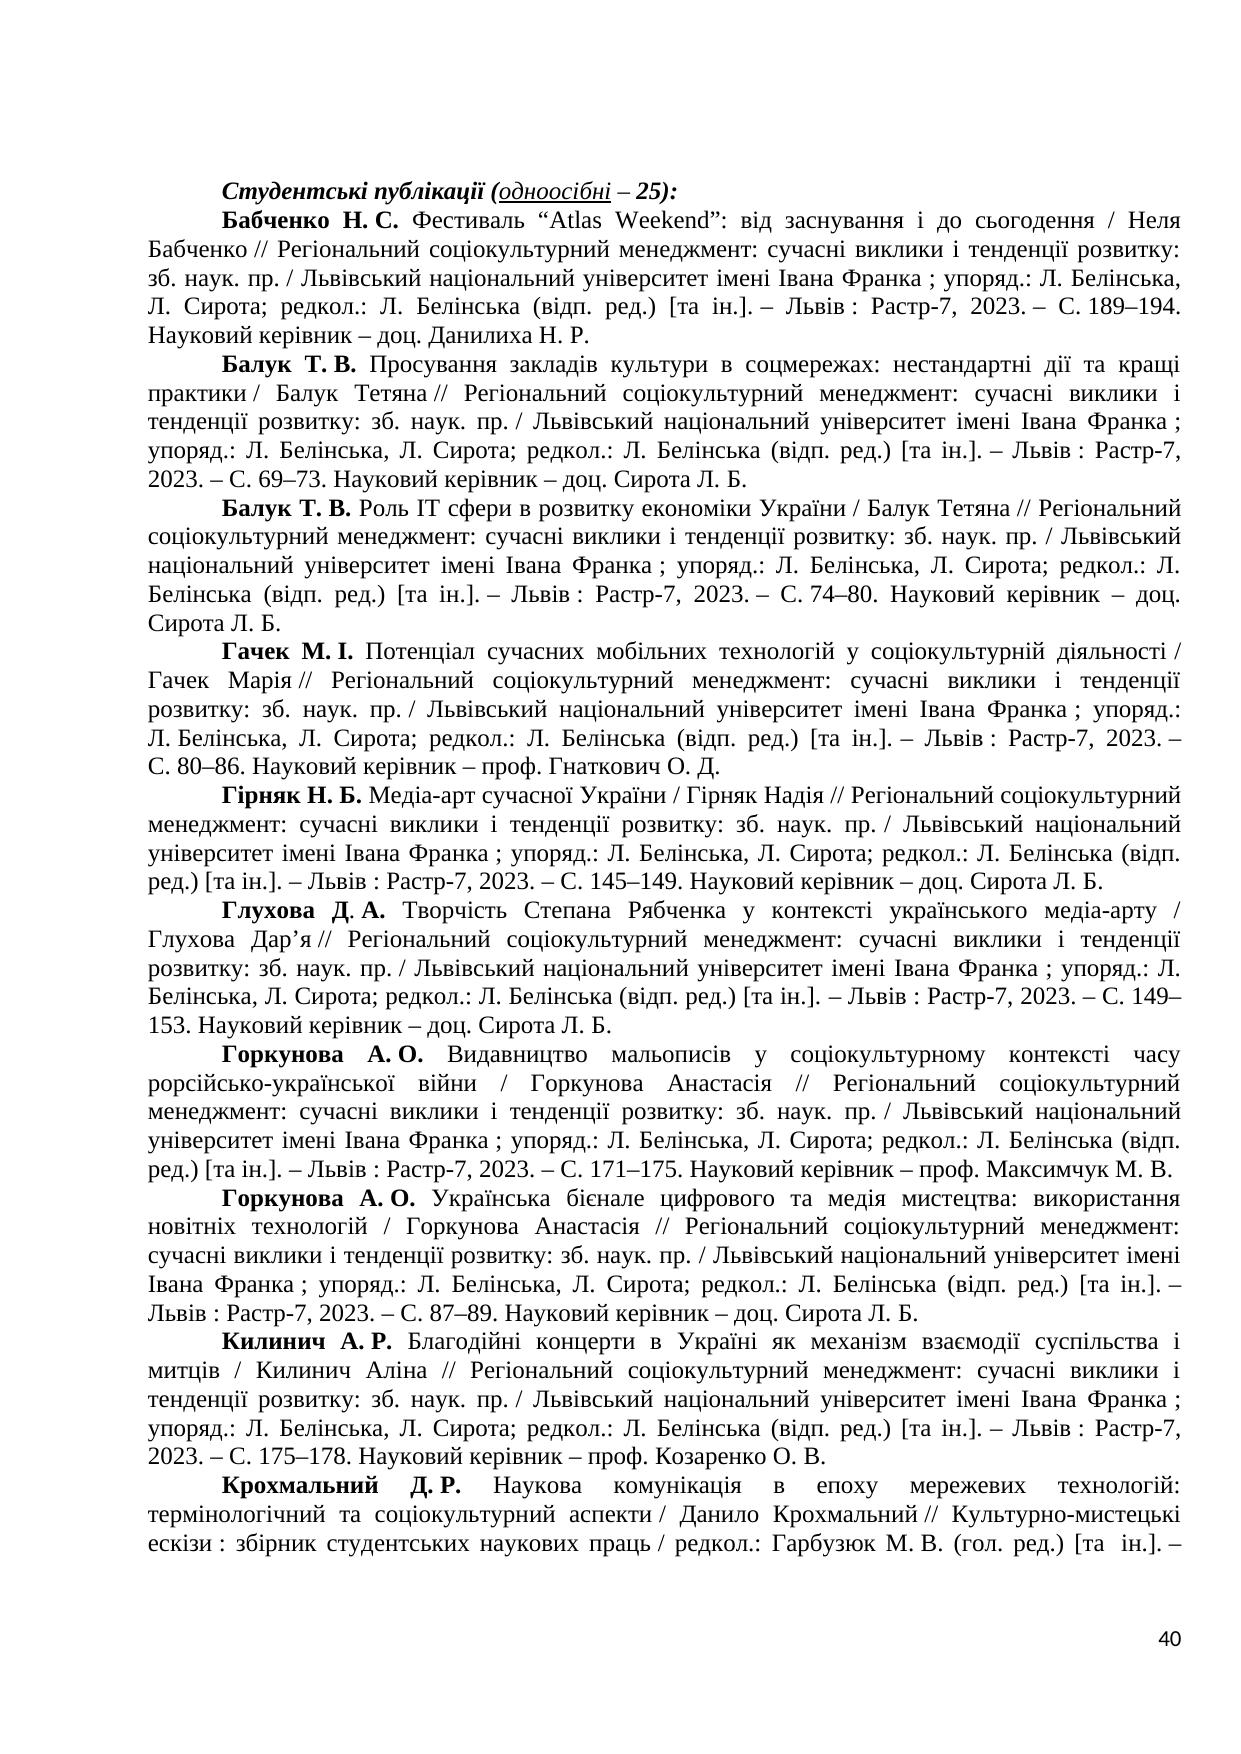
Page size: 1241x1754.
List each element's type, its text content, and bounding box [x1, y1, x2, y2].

text Гачек М. І. Потенціал сучасних мобільних технологій у соціокультурній діяльності / Гачек Марія // Регіональний соціокультурний менеджмент: сучасні виклики і тенденції розвитку: зб. наук. пр. / Львівський національний університет імені Івана Франка ; упоряд.: Л. Белінська, Л. Сирота; редкол.: Л. Белінська (відп. ред.) [та ін.]. – Львів : Растр-7, 2023. – С. 80–86. Науковий керівник – проф. Гнаткович О. Д. [148, 636, 1181, 780]
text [148, 1470, 1181, 1556]
text Студентські публікації (одноосібні – 25): [148, 176, 1181, 205]
text Килинич А. Р. Благодійні концерти в Україні як механізм взаємодії суспільства і митців / Килинич Аліна // Регіональний соціокультурний менеджмент: сучасні виклики і тенденції розвитку: зб. наук. пр. / Львівський національний університет імені Івана Франка ; упоряд.: Л. Белінська, Л. Сирота; редкол.: Л. Белінська (відп. ред.) [та ін.]. – Львів : Растр-7, 2023. – С. 175–178. Науковий керівник – проф. Козаренко О. В. [148, 1326, 1181, 1470]
text Горкунова А. О. Видавництво мальописів у соціокультурному контексті часу рорсійсько-української війни / Горкунова Анастасія // Регіональний соціокультурний менеджмент: сучасні виклики і тенденції розвитку: зб. наук. пр. / Львівський національний університет імені Івана Франка ; упоряд.: Л. Белінська, Л. Сирота; редкол.: Л. Белінська (відп. ред.) [та ін.]. – Львів : Растр-7, 2023. – С. 171–175. Науковий керівник – проф. Максимчук М. В. [148, 1039, 1181, 1183]
text Горкунова А. О. Українська бієнале цифрового та медія мистецтва: використання новітніх технологій / Горкунова Анастасія // Регіональний соціокультурний менеджмент: сучасні виклики і тенденції розвитку: зб. наук. пр. / Львівський національний університет імені Івана Франка ; упоряд.: Л. Белінська, Л. Сирота; редкол.: Л. Белінська (відп. ред.) [та ін.]. – Львів : Растр-7, 2023. – С. 87–89. Науковий керівник – доц. Сирота Л. Б. [148, 1183, 1181, 1326]
text Балук Т. В. Роль ІТ сфери в розвитку економіки України / Балук Тетяна // Регіональний соціокультурний менеджмент: сучасні виклики і тенденції розвитку: зб. наук. пр. / Львівський національний університет імені Івана Франка ; упоряд.: Л. Белінська, Л. Сирота; редкол.: Л. Белінська (відп. ред.) [та ін.]. – Львів : Растр-7, 2023. – С. 74–80. Науковий керівник – доц. Сирота Л. Б. [148, 493, 1181, 636]
text Гірняк Н. Б. Медіа-арт сучасної України / Гірняк Надія // Регіональний соціокультурний менеджмент: сучасні виклики і тенденції розвитку: зб. наук. пр. / Львівський національний університет імені Івана Франка ; упоряд.: Л. Белінська, Л. Сирота; редкол.: Л. Белінська (відп. ред.) [та ін.]. – Львів : Растр-7, 2023. – С. 145–149. Науковий керівник – доц. Сирота Л. Б. [148, 780, 1181, 895]
text Глухова Д. А. Творчість Степана Рябченка у контексті українського медіа-арту / Глухова Дар’я // Регіональний соціокультурний менеджмент: сучасні виклики і тенденції розвитку: зб. наук. пр. / Львівський національний університет імені Івана Франка ; упоряд.: Л. Белінська, Л. Сирота; редкол.: Л. Белінська (відп. ред.) [та ін.]. – Львів : Растр-7, 2023. – С. 149–153. Науковий керівник – доц. Сирота Л. Б. [148, 895, 1181, 1039]
text Балук Т. В. Просування закладів культури в соцмережах: нестандартні дії та кращі практики / Балук Тетяна // Регіональний соціокультурний менеджмент: сучасні виклики і тенденції розвитку: зб. наук. пр. / Львівський національний університет імені Івана Франка ; упоряд.: Л. Белінська, Л. Сирота; редкол.: Л. Белінська (відп. ред.) [та ін.]. – Львів : Растр-7, 2023. – С. 69–73. Науковий керівник – доц. Сирота Л. Б. [148, 349, 1181, 493]
text Бабченко Н. С. Фестиваль “Atlas Weekend”: від заснування і до сьогодення / Неля Бабченко // Регіональний соціокультурний менеджмент: сучасні виклики і тенденції розвитку: зб. наук. пр. / Львівський національний університет імені Івана Франка ; упоряд.: Л. Белінська, Л. Сирота; редкол.: Л. Белінська (відп. ред.) [та ін.]. – Львів : Растр-7, 2023. – С. 189–194. Науковий керівник – доц. Данилиха Н. Р. [148, 205, 1181, 349]
